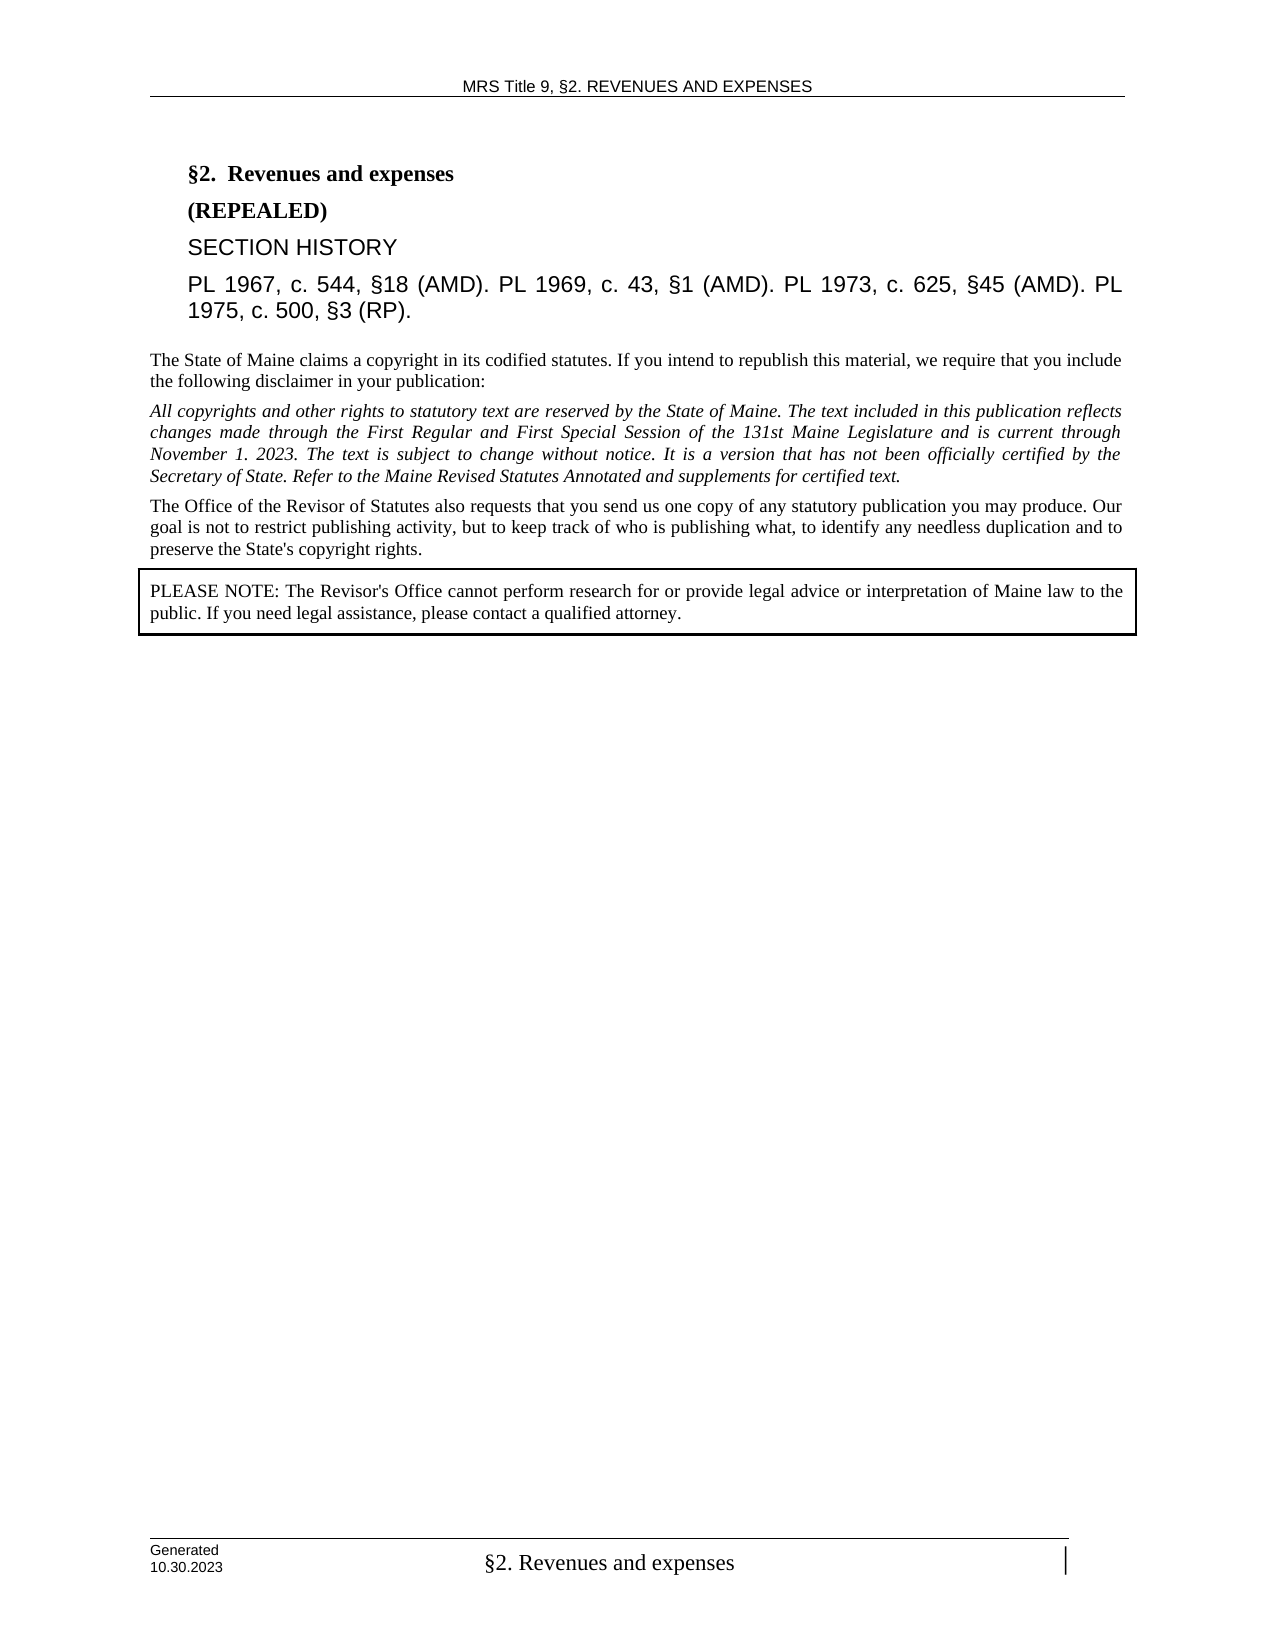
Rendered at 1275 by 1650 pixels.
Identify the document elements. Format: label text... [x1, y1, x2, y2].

text §2. Revenues and expenses [187, 160, 1125, 187]
text All copyrights and other rights to statutory text are reserved by the State of Maine. The text included in this publication reflects changes made through the First Regular and First Special Session of the 131st Maine Legislature and is current through November 1. 2023 . The text is subject to change without notice. It is a version that has not been officially certified by the Secretary of State. Refer to the Maine Revised Statutes Annotated and supplements for certified text. [150, 400, 1125, 486]
text PLEASE NOTE: The Revisor's Office cannot perform research for or provide legal advice or interpretation of Maine law to the public. If you need legal assistance, please contact a qualified attorney. [140, 570, 1135, 633]
text (REPEALED) [187, 197, 1125, 223]
text The State of Maine claims a copyright in its codified statutes. If you intend to republish this material, we require that you include the following disclaimer in your publication: [150, 348, 1125, 392]
text The Office of the Revisor of Statutes also requests that you send us one copy of any statutory publication you may produce. Our goal is not to restrict publishing activity, but to keep track of who is publishing what, to identify any needless duplication and to preserve the State's copyright rights. [150, 494, 1125, 559]
text SECTION HISTORY [187, 234, 1125, 260]
text PL 1967, c. 544, §18 (AMD). PL 1969, c. 43, §1 (AMD). PL 1973, c. 625, §45 (AMD). PL 1975, c. 500, §3 (RP). [187, 271, 1125, 323]
